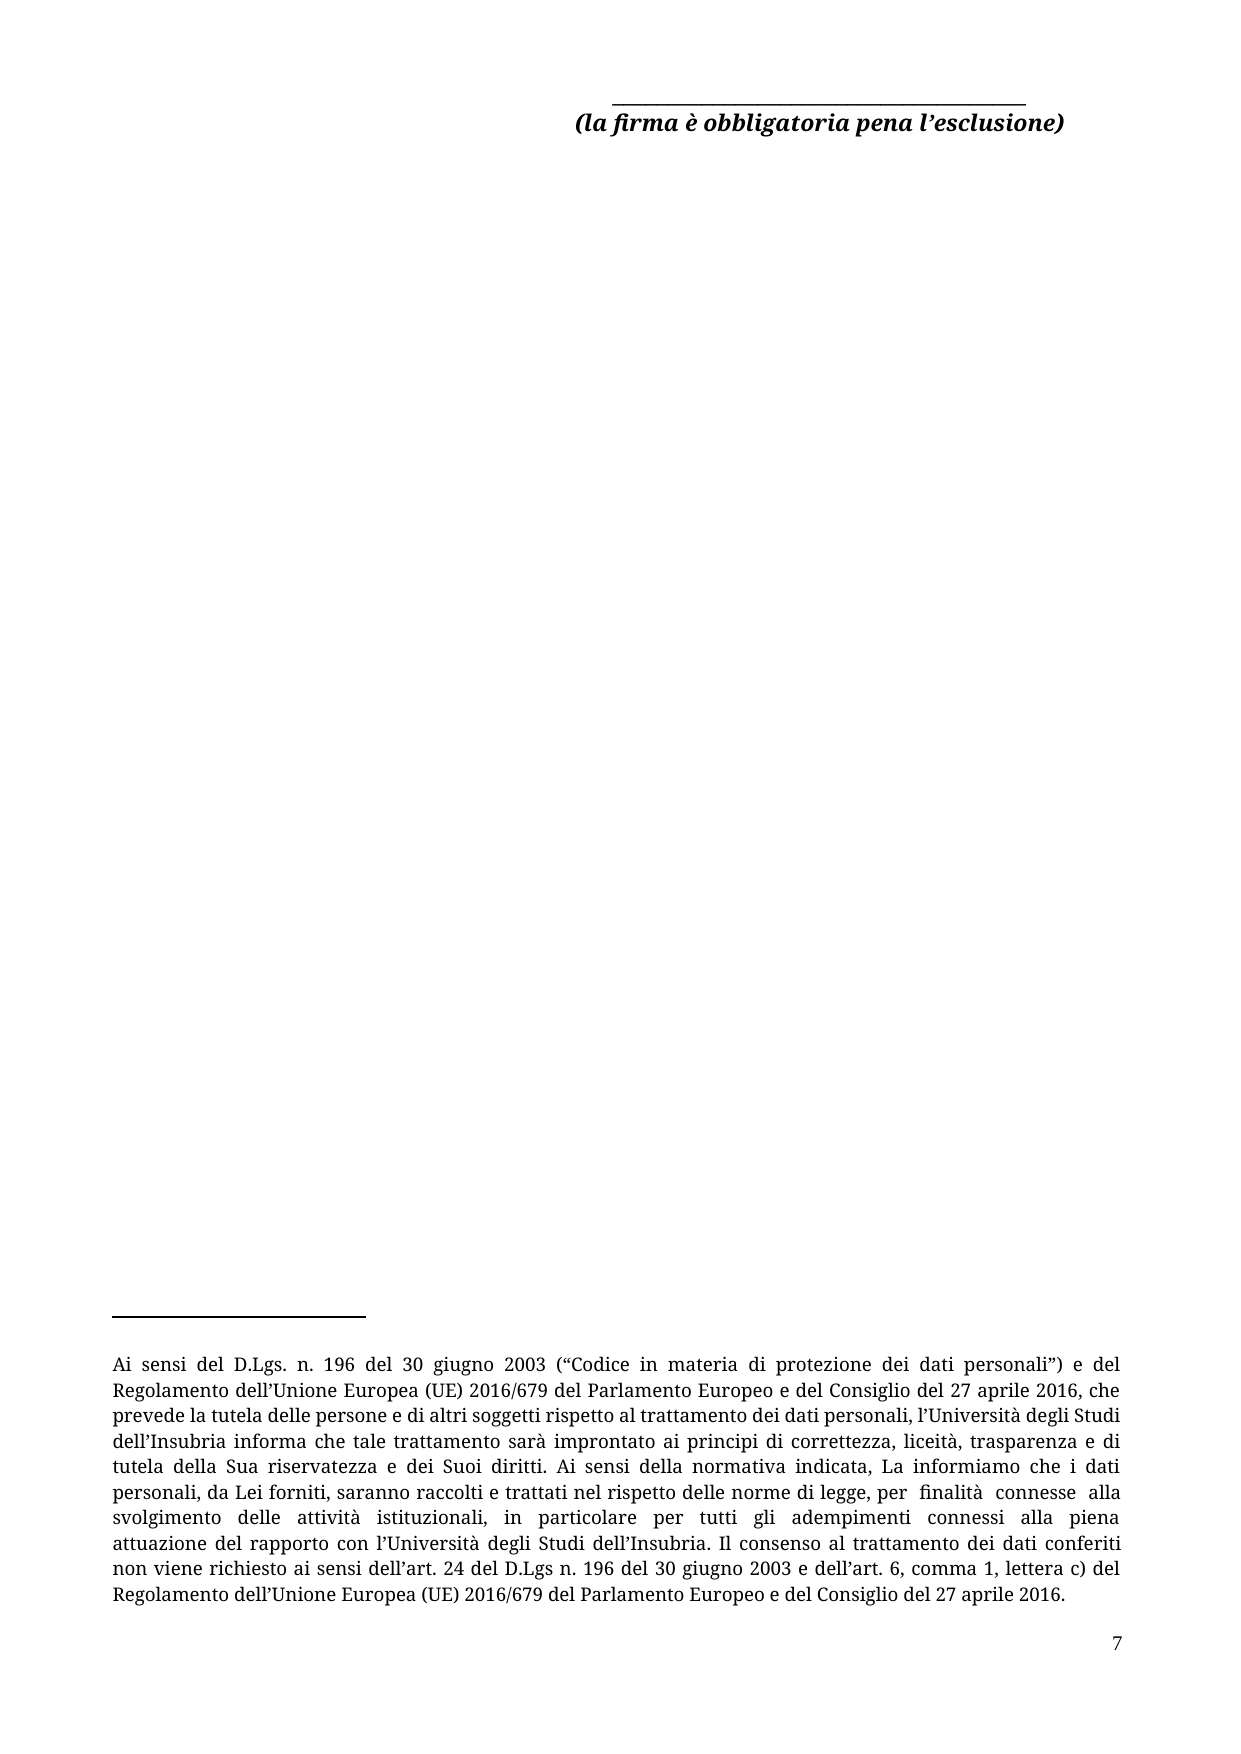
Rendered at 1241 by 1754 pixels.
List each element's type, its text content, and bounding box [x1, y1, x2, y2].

text (la firma è obbligatoria pena l’esclusione) [112, 107, 1116, 138]
